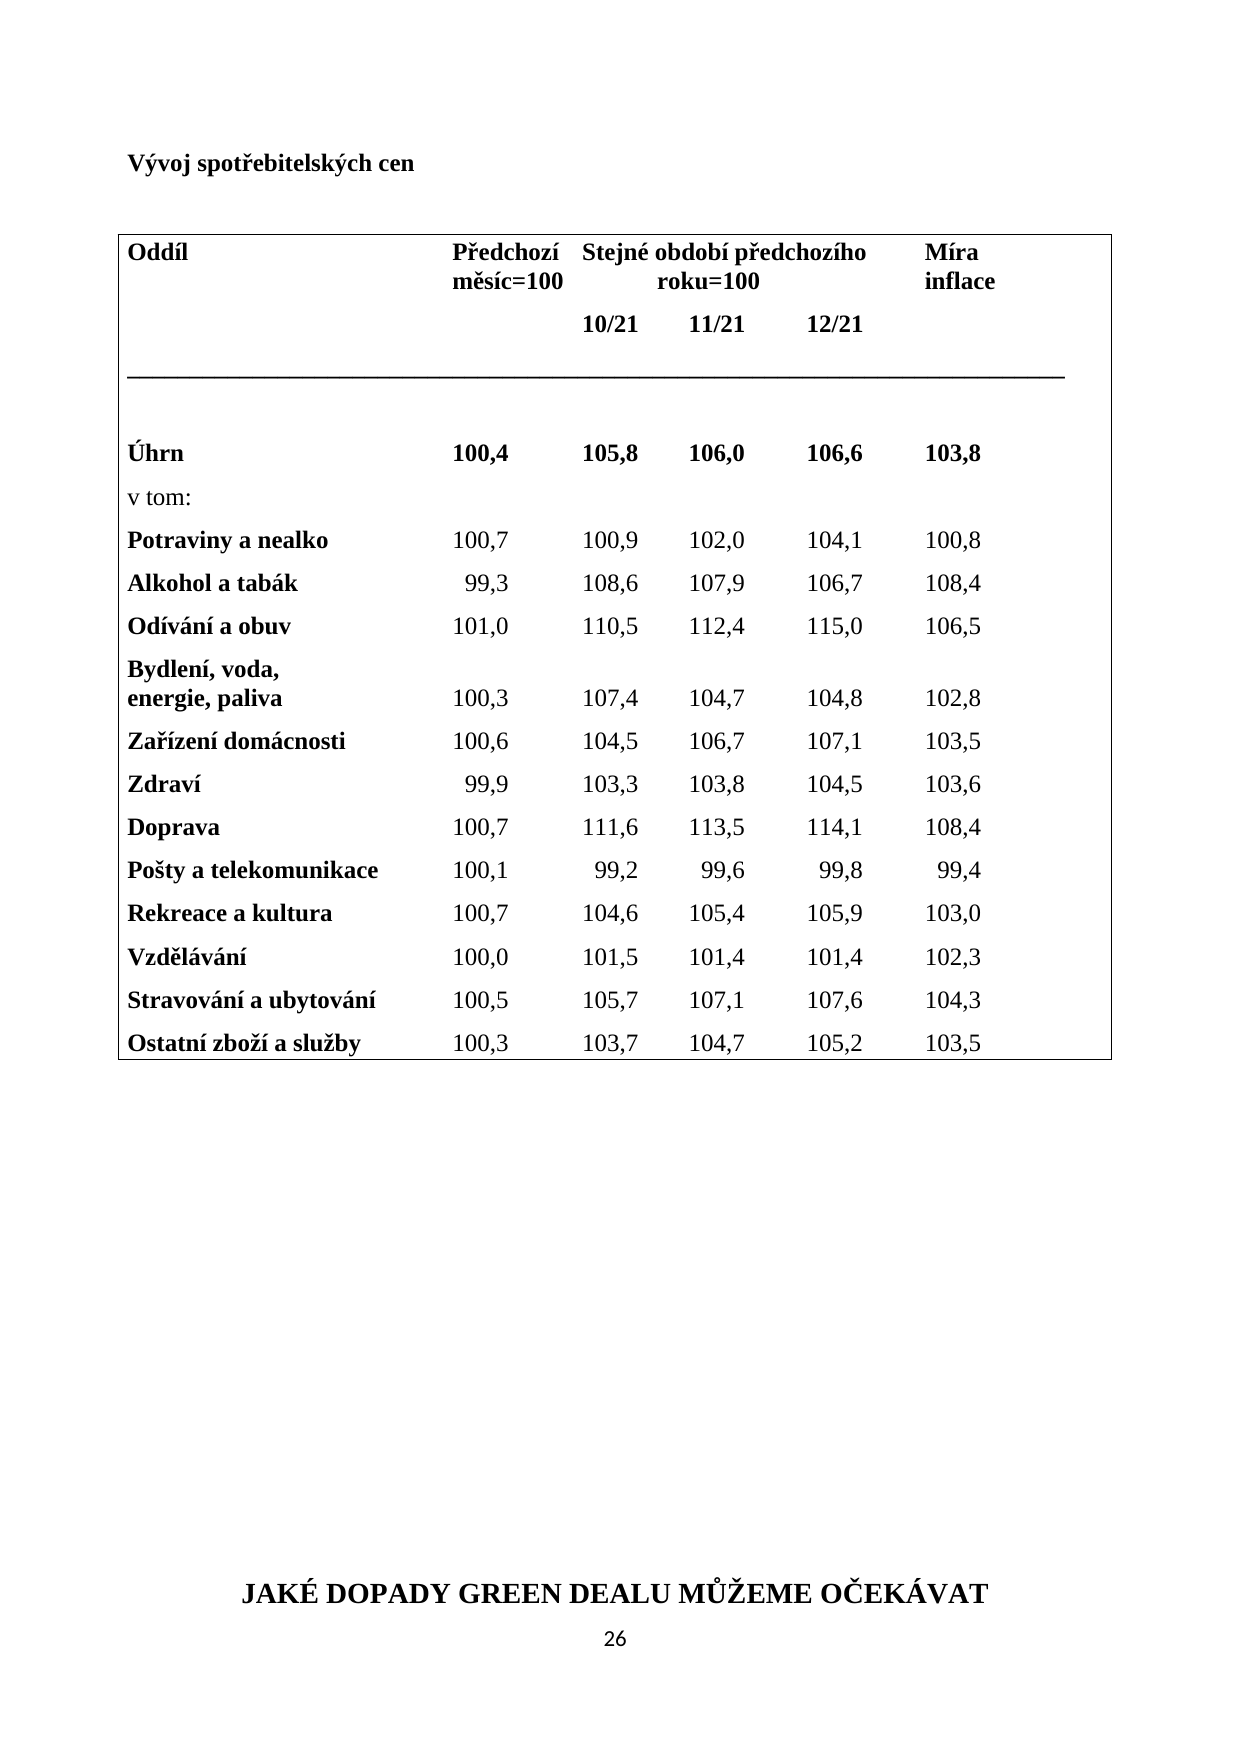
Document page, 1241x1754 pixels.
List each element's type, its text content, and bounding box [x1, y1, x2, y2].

text měsíc=100 roku=100 inflace [127, 266, 1103, 295]
text Vzdělávání 100,0 101,5 101,4 101,4 102,3 [119, 942, 1111, 970]
text 10/21 11/21 12/21 [119, 309, 1111, 338]
text Zařízení domácnosti 100,6 104,5 106,7 107,1 103,5 [119, 726, 1111, 755]
text Rekreace a kultura 100,7 104,6 105,4 105,9 103,0 [119, 898, 1111, 927]
text v tom: [119, 482, 1111, 510]
text ___________________________________________________________________________ [119, 352, 1111, 381]
text Ostatní zboží a služby 100,3 103,7 104,7 105,2 103,5 [119, 1028, 1111, 1059]
text JAKÉ DOPADY GREEN DEALU MŮŽEME OČEKÁVAT [127, 1577, 1103, 1610]
text energie, paliva 100,3 107,4 104,7 104,8 102,8 [127, 683, 1103, 712]
text Alkohol a tabák 99,3 108,6 107,9 106,7 108,4 [119, 568, 1111, 597]
text Úhrn 100,4 105,8 106,0 106,6 103,8 [119, 438, 1111, 467]
text Zdraví 99,9 103,3 103,8 104,5 103,6 [119, 769, 1111, 798]
text Vývoj spotřebitelských cen [127, 148, 1103, 177]
text Doprava 100,7 111,6 113,5 114,1 108,4 [119, 812, 1111, 841]
text Pošty a telekomunikace 100,1 99,2 99,6 99,8 99,4 [119, 855, 1111, 884]
text Oddíl Předchozí Stejné období předchozího Míra [119, 235, 1111, 266]
text Stravování a ubytování 100,5 105,7 107,1 107,6 104,3 [119, 985, 1111, 1013]
text Potraviny a nealko 100,7 100,9 102,0 104,1 100,8 [119, 525, 1111, 553]
text Bydlení, voda, [119, 654, 1111, 683]
text Odívání a obuv 101,0 110,5 112,4 115,0 106,5 [119, 611, 1111, 640]
